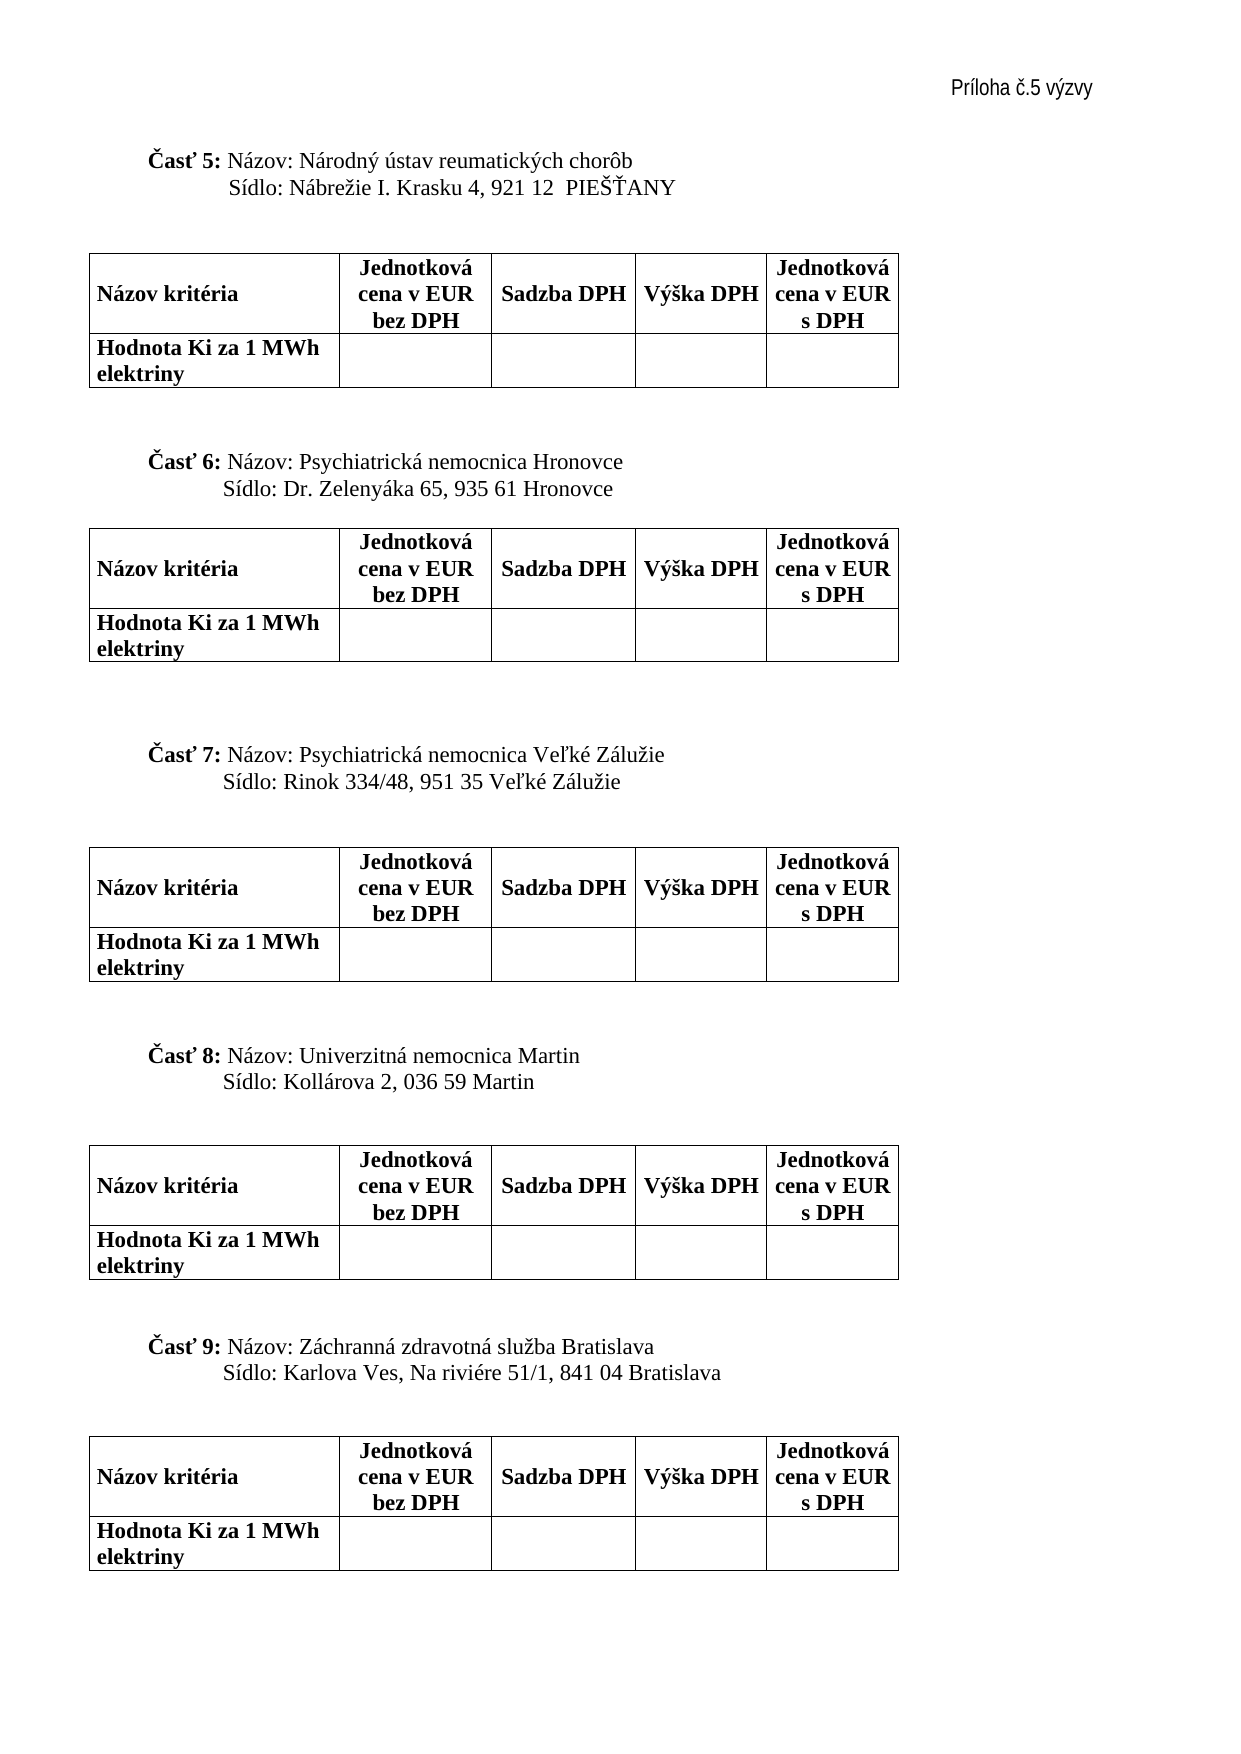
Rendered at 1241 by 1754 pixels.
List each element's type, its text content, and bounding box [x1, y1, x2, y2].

table_header Sadzba DPH [492, 848, 635, 927]
table_header Výška DPH [636, 254, 766, 333]
text Sídlo: Kollárova 2, 036 59 Martin [223, 1068, 1093, 1095]
table_header Názov kritéria [90, 1437, 339, 1516]
text Časť 6: Názov: Psychiatrická nemocnica Hronovce [148, 448, 1093, 475]
table_header Výška DPH [636, 1437, 766, 1516]
text Časť 9: Názov: Záchranná zdravotná služba Bratislava [148, 1333, 1093, 1359]
table_header Jednotková cena v EUR s DPH [767, 254, 898, 333]
table_header Výška DPH [636, 1146, 766, 1225]
table_cell [340, 1517, 491, 1569]
table_header Sadzba DPH [492, 254, 635, 333]
text Sídlo: Karlova Ves, Na riviére 51/1, 841 04 Bratislava [223, 1359, 1093, 1385]
table_header Názov kritéria [90, 529, 339, 607]
table_header Výška DPH [636, 529, 766, 607]
table_cell Hodnota Ki za 1 MWh elektriny [90, 928, 339, 981]
text Časť 5: Názov: Národný ústav reumatických chorôb [148, 148, 1093, 174]
table_header Jednotková cena v EUR s DPH [767, 848, 898, 927]
table_cell [340, 334, 491, 387]
text Sídlo: Rinok 334/48, 951 35 Veľké Zálužie [223, 768, 1093, 794]
table_header Názov kritéria [90, 254, 339, 333]
table_cell Hodnota Ki za 1 MWh elektriny [90, 1226, 339, 1279]
table_header Názov kritéria [90, 848, 339, 927]
table_cell [636, 334, 766, 387]
table_header Jednotková cena v EUR bez DPH [340, 1437, 491, 1516]
table_header Sadzba DPH [492, 1146, 635, 1225]
table_cell [636, 928, 766, 981]
table_header Sadzba DPH [492, 1437, 635, 1516]
table_cell Hodnota Ki za 1 MWh elektriny [90, 1517, 339, 1569]
table_cell [492, 609, 635, 661]
table_header Názov kritéria [90, 1146, 339, 1225]
table_header Jednotková cena v EUR bez DPH [340, 254, 491, 333]
table_cell [492, 928, 635, 981]
text Časť 7: Názov: Psychiatrická nemocnica Veľké Zálužie [148, 741, 1093, 768]
table_cell [636, 1226, 766, 1279]
table_cell [492, 1517, 635, 1569]
table_header Jednotková cena v EUR s DPH [767, 1437, 898, 1516]
table_cell [492, 334, 635, 387]
table_cell [767, 334, 898, 387]
table_cell [767, 1517, 898, 1569]
text Časť 8: Názov: Univerzitná nemocnica Martin [148, 1042, 1093, 1068]
table_cell [636, 1517, 766, 1569]
table_cell [340, 609, 491, 661]
table_cell [767, 928, 898, 981]
table_cell [340, 1226, 491, 1279]
text Sídlo: Dr. Zelenyáka 65, 935 61 Hronovce [223, 475, 1093, 501]
table_cell [767, 609, 898, 661]
table_cell Hodnota Ki za 1 MWh elektriny [90, 609, 339, 661]
table_cell [492, 1226, 635, 1279]
table_header Výška DPH [636, 848, 766, 927]
table_header Jednotková cena v EUR bez DPH [340, 1146, 491, 1225]
text Sídlo: Nábrežie I. Krasku 4, 921 12 PIEŠŤANY [223, 174, 1093, 200]
table_header Jednotková cena v EUR bez DPH [340, 529, 491, 607]
table_header Jednotková cena v EUR bez DPH [340, 848, 491, 927]
table_cell [767, 1226, 898, 1279]
table_cell [636, 609, 766, 661]
table_header Sadzba DPH [492, 529, 635, 607]
table_header Jednotková cena v EUR s DPH [767, 1146, 898, 1225]
table_cell [340, 928, 491, 981]
table_header Jednotková cena v EUR s DPH [767, 529, 898, 607]
table_cell Hodnota Ki za 1 MWh elektriny [90, 334, 339, 387]
